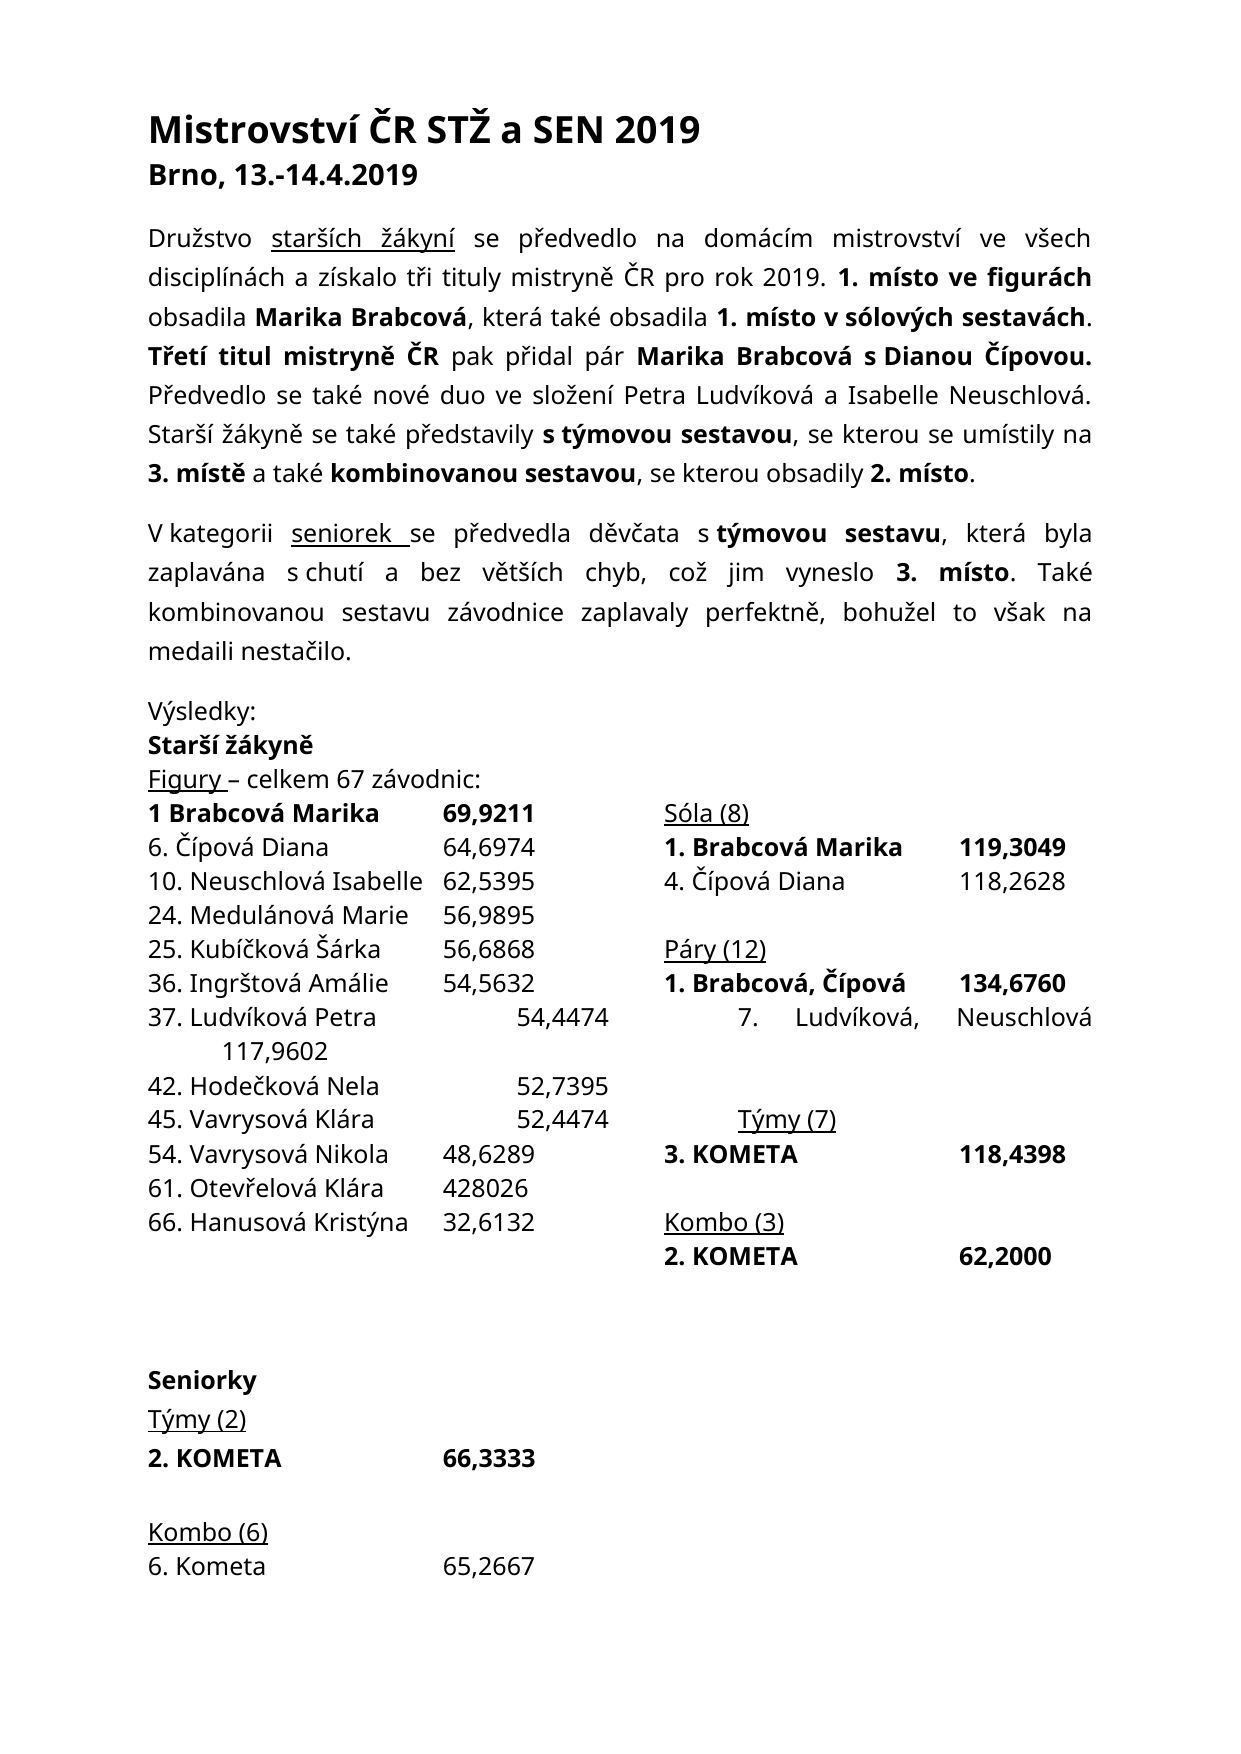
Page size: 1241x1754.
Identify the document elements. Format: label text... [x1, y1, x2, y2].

text 66. Hanusová Kristýna 32,6132 Kombo (3) [148, 1204, 1093, 1238]
text Družstvo starších žákyní se předvedlo na domácím mistrovství ve všech disciplínách a získalo tři tituly mistryně ČR pro rok 2019. 1. místo ve figurách obsadila Marika Brabcová, která také obsadila 1. místo v sólových sestavách. Třetí titul mistryně ČR pak přidal pár Marika Brabcová s Dianou Čípovou. Předvedlo se také nové duo ve složení Petra Ludvíková a Isabelle Neuschlová. Starší žákyně se také představily s týmovou sestavou, se kterou se umístily na 3. místě a také kombinovanou sestavou, se kterou obsadily 2. místo. [148, 221, 1093, 490]
text 42. Hodečková Nela 52,7395 [148, 1068, 1093, 1102]
list 6. Kometa 65,2667 [148, 1548, 1093, 1582]
list 37. Ludvíková Petra 54,4474 7. Ludvíková, Neuschlová 117,9602 [148, 1000, 1093, 1068]
text 61. Otevřelová Klára 428026 [148, 1170, 1093, 1204]
text V kategorii seniorek se předvedla děvčata s týmovou sestavu, která byla zaplavána s chutí a bez větších chyb, což jim vyneslo 3. místo. Také kombinovanou sestavu závodnice zaplavaly perfektně, bohužel to však na medaili nestačilo. [148, 516, 1093, 667]
list 36. Ingrštová Amálie 54,5632 1. Brabcová, Čípová 134,6760 [148, 966, 1093, 1000]
list 25. Kubíčková Šárka 56,6868 Páry (12) [148, 932, 1093, 966]
text Brno, 13.-14.4.2019 [148, 154, 1093, 194]
list Kombo (6) [148, 1514, 1093, 1548]
list 10. Neuschlová Isabelle 62,5395 4. Čípová Diana 118,2628 [148, 864, 1093, 898]
text 45. Vavrysová Klára 52,4474 Týmy (7) [148, 1102, 1093, 1136]
text Seniorky [148, 1363, 1093, 1397]
list 6. Čípová Diana 64,6974 1. Brabcová Marika 119,3049 [148, 830, 1093, 864]
list 24. Medulánová Marie 56,9895 [148, 898, 1093, 932]
list Figury – celkem 67 závodnic: [148, 762, 1093, 796]
text 2. KOMETA 62,2000 [148, 1238, 1093, 1272]
subtitle Mistrovství ČR STŽ a SEN 2019 [148, 103, 1093, 154]
text 2. KOMETA 66,3333 [148, 1441, 1093, 1475]
text Týmy (2) [148, 1402, 1093, 1436]
list 1 Brabcová Marika 69,9211 Sóla (8) [148, 796, 1093, 830]
subtitle Výsledky: [148, 693, 1093, 727]
text 54. Vavrysová Nikola 48,6289 3. KOMETA 118,4398 [148, 1136, 1093, 1170]
list Starší žákyně [148, 727, 1093, 762]
